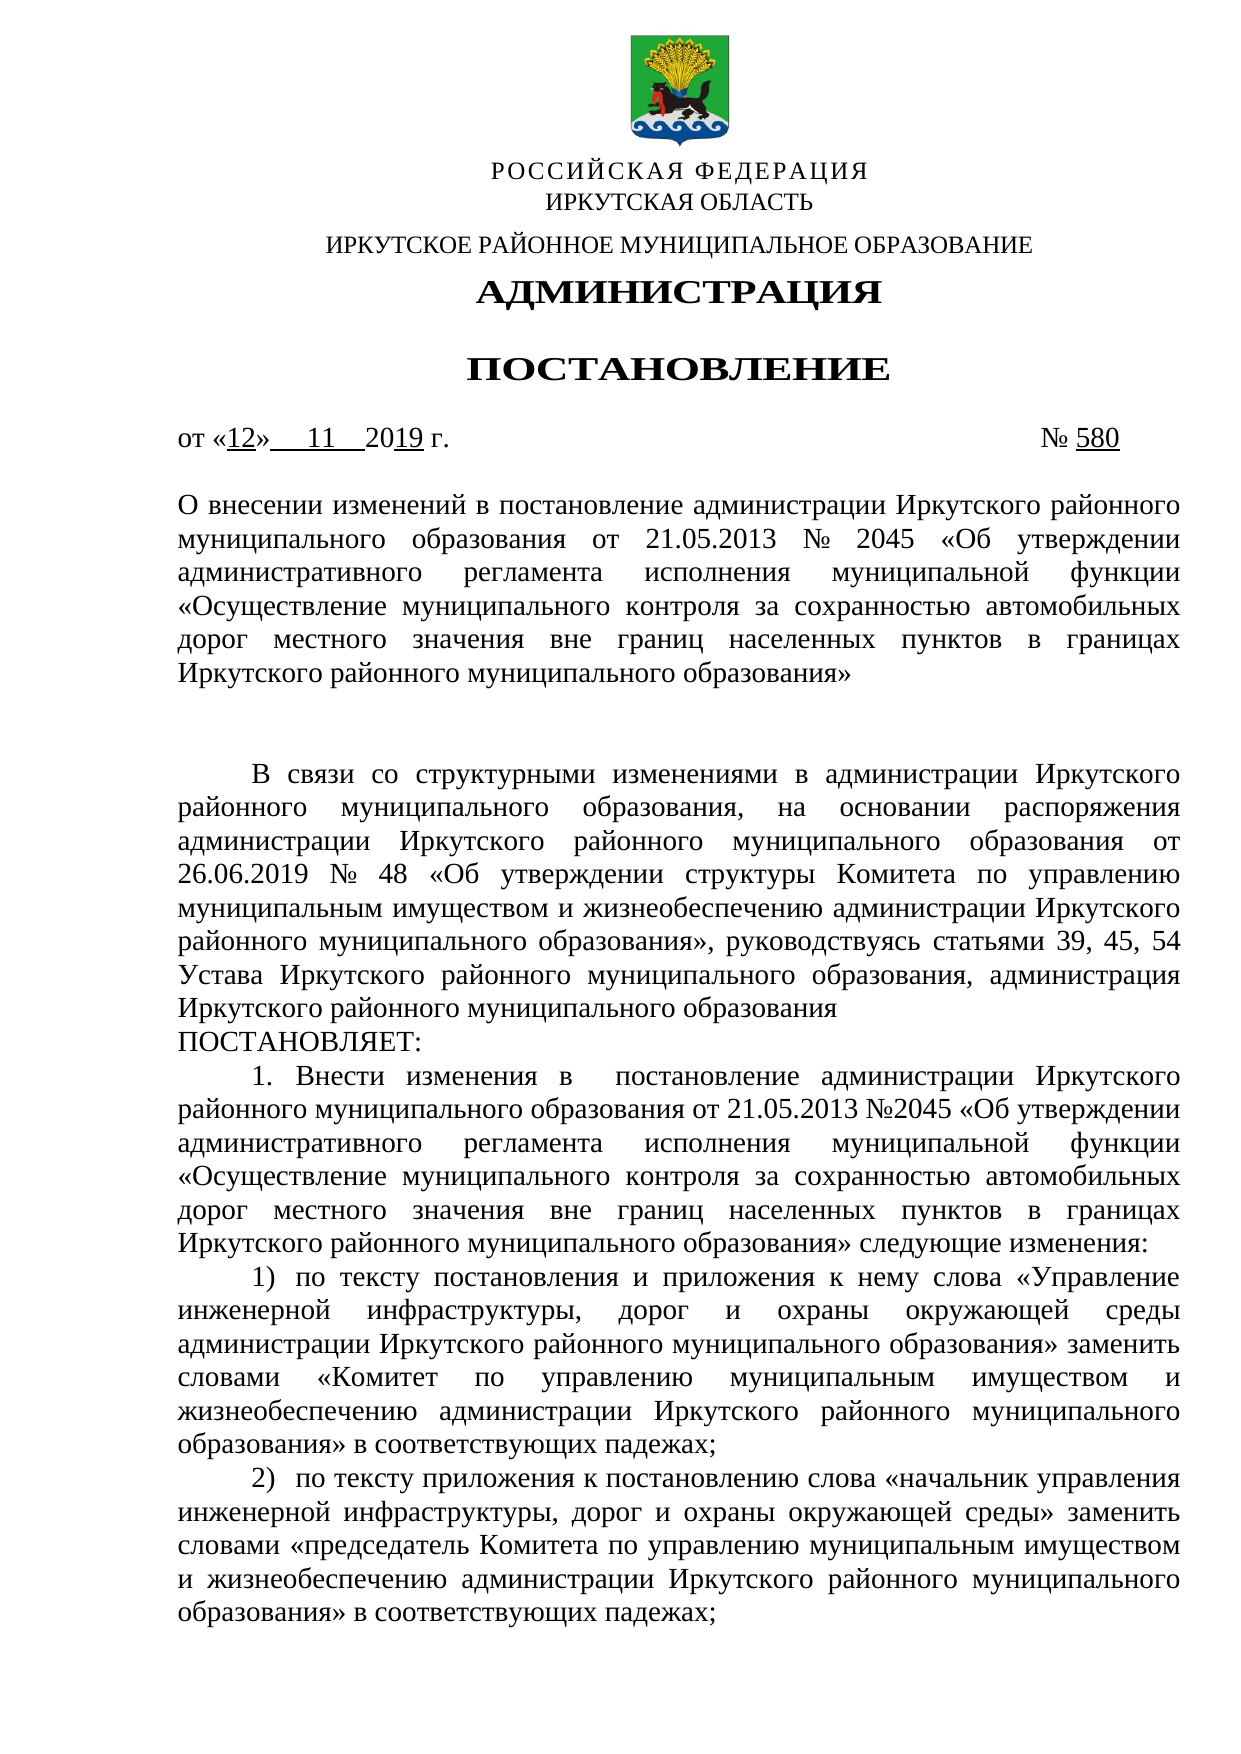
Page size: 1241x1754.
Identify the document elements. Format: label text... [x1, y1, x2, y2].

text О внесении изменений в постановление администрации Иркутского районного муниципального образования от 21.05.2013 № 2045 «Об утверждении административного регламента исполнения муниципальной функции «Осуществление муниципального контроля за сохранностью автомобильных дорог местного значения вне границ населенных пунктов в границах Иркутского районного муниципального образования» [177, 487, 1181, 689]
text ПОСТАНОВЛЯЕТ: [177, 1024, 1181, 1058]
text ИРКУТСКОЕ РАЙОННОЕ МУНИЦИПАЛЬНОЕ ОБРАЗОВАНИЕ [177, 230, 1181, 258]
text ПОСТАНОВЛЕНИЕ [177, 349, 1181, 387]
list Внести изменения в постановление администрации Иркутского районного муниципального образования от 21.05.2013 №2045 «Об утверждении административного регламента исполнения муниципальной функции «Осуществление муниципального контроля за сохранностью автомобильных дорог местного значения вне границ населенных пунктов в границах Иркутского районного муниципального образования» следующие изменения: [177, 1058, 1181, 1259]
text от «12» 11 2019 г. № 580 [177, 420, 1181, 454]
text АДМИНИСТРАЦИЯ [177, 273, 1181, 311]
text В связи со структурными изменениями в администрации Иркутского районного муниципального образования, на основании распоряжения администрации Иркутского районного муниципального образования от 26.06.2019 № 48 «Об утверждении структуры Комитета по управлению муниципальным имуществом и жизнеобеспечению администрации Иркутского районного муниципального образования», руководствуясь статьями 39, 45, 54 Устава Иркутского районного муниципального образования, администрация Иркутского районного муниципального образования [177, 756, 1181, 1024]
picture [625, 29, 734, 153]
list по тексту постановления и приложения к нему слова «Управление инженерной инфраструктуры, дорог и охраны окружающей среды администрации Иркутского районного муниципального образования» заменить словами «Комитет по управлению муниципальным имуществом и жизнеобеспечению администрации Иркутского районного муниципального образования» в соответствующих падежах; [177, 1259, 1181, 1460]
text ИРКУТСКАЯ ОБЛАСТЬ [177, 187, 1181, 215]
list по тексту приложения к постановлению слова «начальник управления инженерной инфраструктуры, дорог и охраны окружающей среды» заменить словами «председатель Комитета по управлению муниципальным имуществом и жизнеобеспечению администрации Иркутского районного муниципального образования» в соответствующих падежах; [177, 1460, 1181, 1628]
text РОССИЙСКАЯ ФЕДЕРАЦИЯ [177, 153, 1181, 187]
